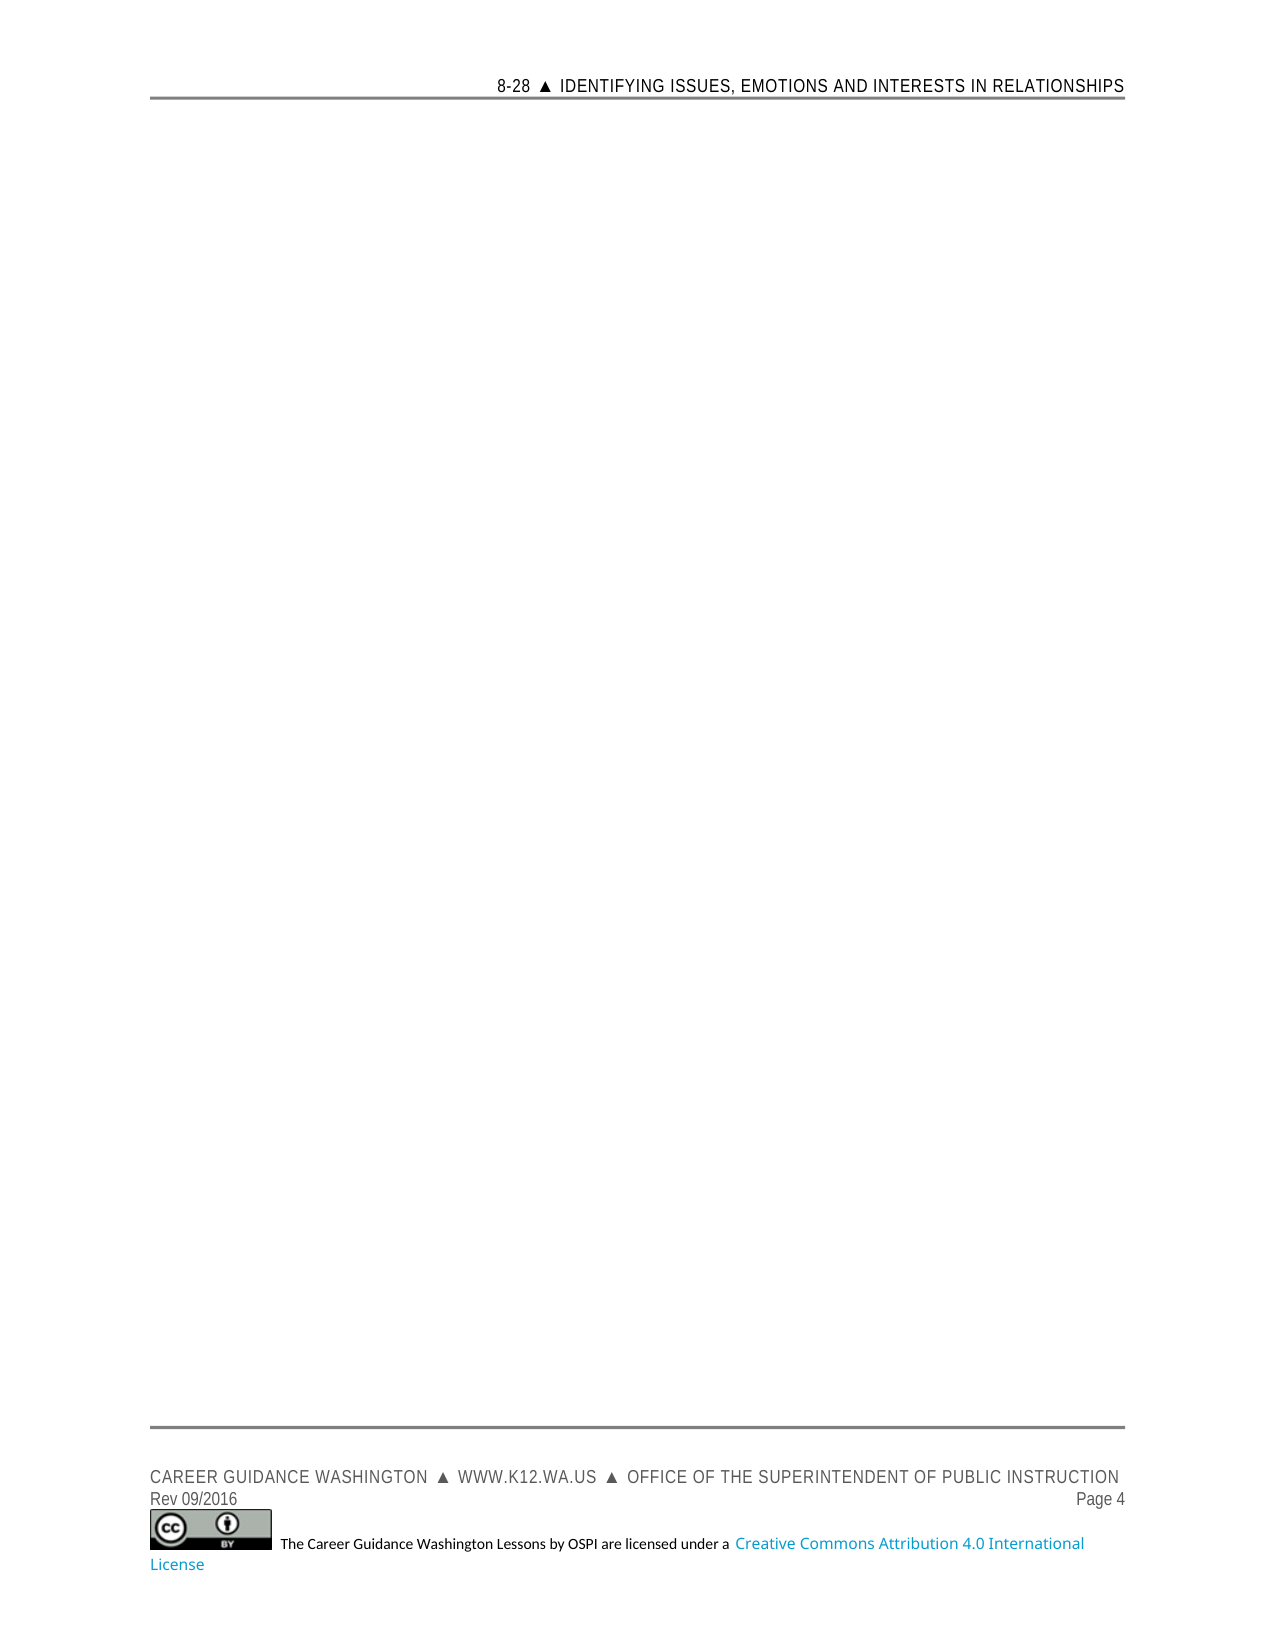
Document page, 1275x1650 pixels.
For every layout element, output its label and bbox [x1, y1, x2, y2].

picture [150, 1509, 272, 1550]
picture [929, 1539, 934, 1549]
picture [888, 1539, 893, 1549]
picture [858, 1540, 863, 1549]
